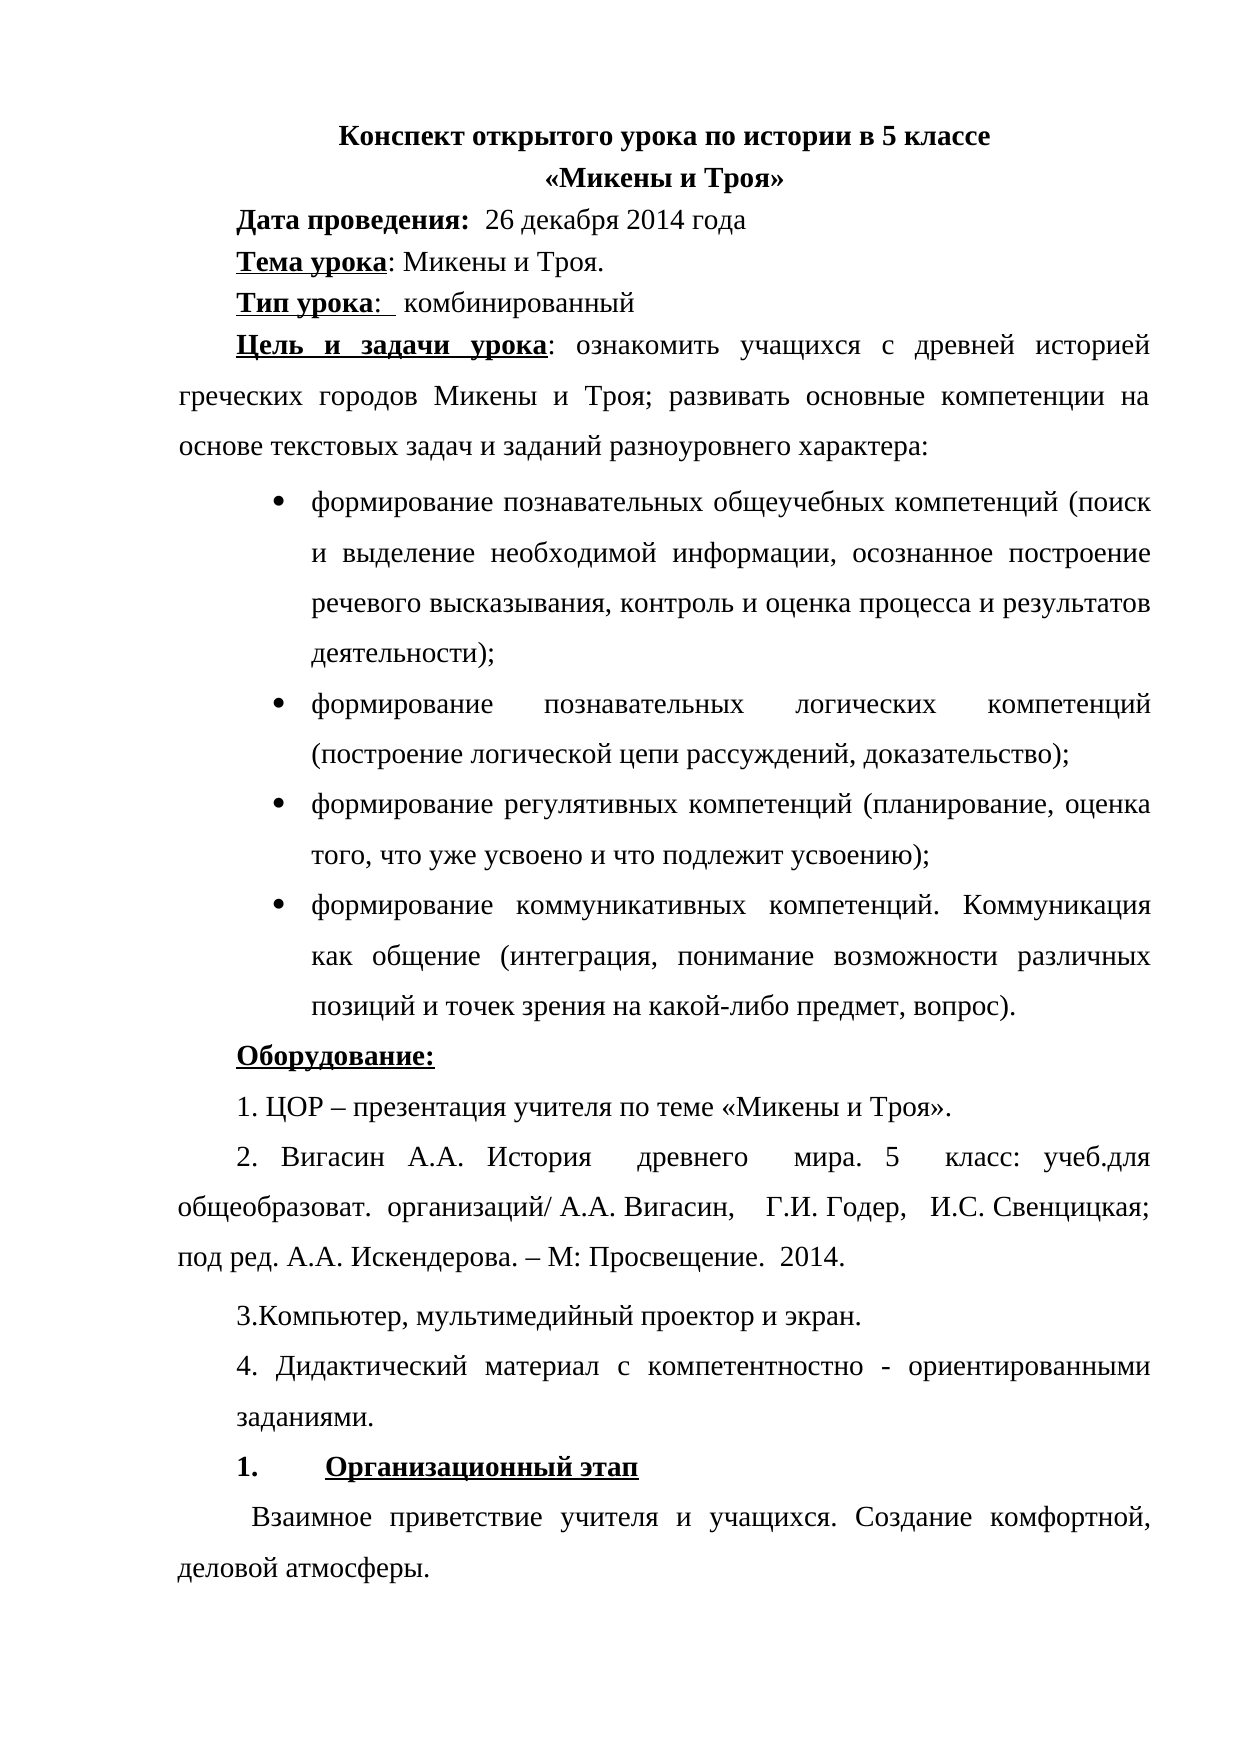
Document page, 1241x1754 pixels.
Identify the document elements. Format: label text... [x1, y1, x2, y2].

text 2. Вигасин А.А. История древнего мира. 5 класс: учеб.для общеобразоват. организаций/ А.А. Вигасин, Г.И. Годер, И.С. Свенцицкая; под ред. А.А. Искендерова. – М: Просвещение. 2014. [177, 1139, 1152, 1273]
text Тема урока: Микены и Троя. [177, 244, 1152, 277]
text Цель и задачи урока: ознакомить учащихся с древней историей греческих городов Микены и Троя; развивать основные компетенции на основе текстовых задач и заданий разноуровнего характера: [179, 327, 1150, 462]
text Дата проведения: 26 декабря 2014 года [236, 202, 1152, 235]
text Оборудование: [177, 1038, 1152, 1072]
text 1. ЦОР – презентация учителя по теме «Микены и Троя». [177, 1089, 1152, 1122]
text Конспект открытого урока по истории в 5 классе [177, 118, 1152, 152]
list формирование познавательных общеучебных компетенций (поиск и выделение необходимой информации, осознанное построение речевого высказывания, контроль и оценка процесса и результатов деятельности); [274, 484, 1152, 669]
text 3.Компьютер, мультимедийный проектор и экран. [177, 1298, 1152, 1332]
text 4. Дидактический материал с компетентностно - ориентированными заданиями. [236, 1348, 1152, 1432]
list формирование коммуникативных компетенций. Коммуникация как общение (интеграция, понимание возможности различных позиций и точек зрения на какой-либо предмет, вопрос). [274, 887, 1152, 1022]
list формирование познавательных логических компетенций (построение логической цепи рассуждений, доказательство); [274, 686, 1152, 770]
list Организационный этап [177, 1449, 1152, 1483]
text Тип урока: комбинированный [177, 286, 1152, 319]
list формирование регулятивных компетенций (планирование, оценка того, что уже усвоено и что подлежит усвоению); [274, 787, 1152, 871]
text «Микены и Троя» [177, 160, 1152, 193]
text Взаимное приветствие учителя и учащихся. Создание комфортной, деловой атмосферы. [177, 1499, 1152, 1583]
